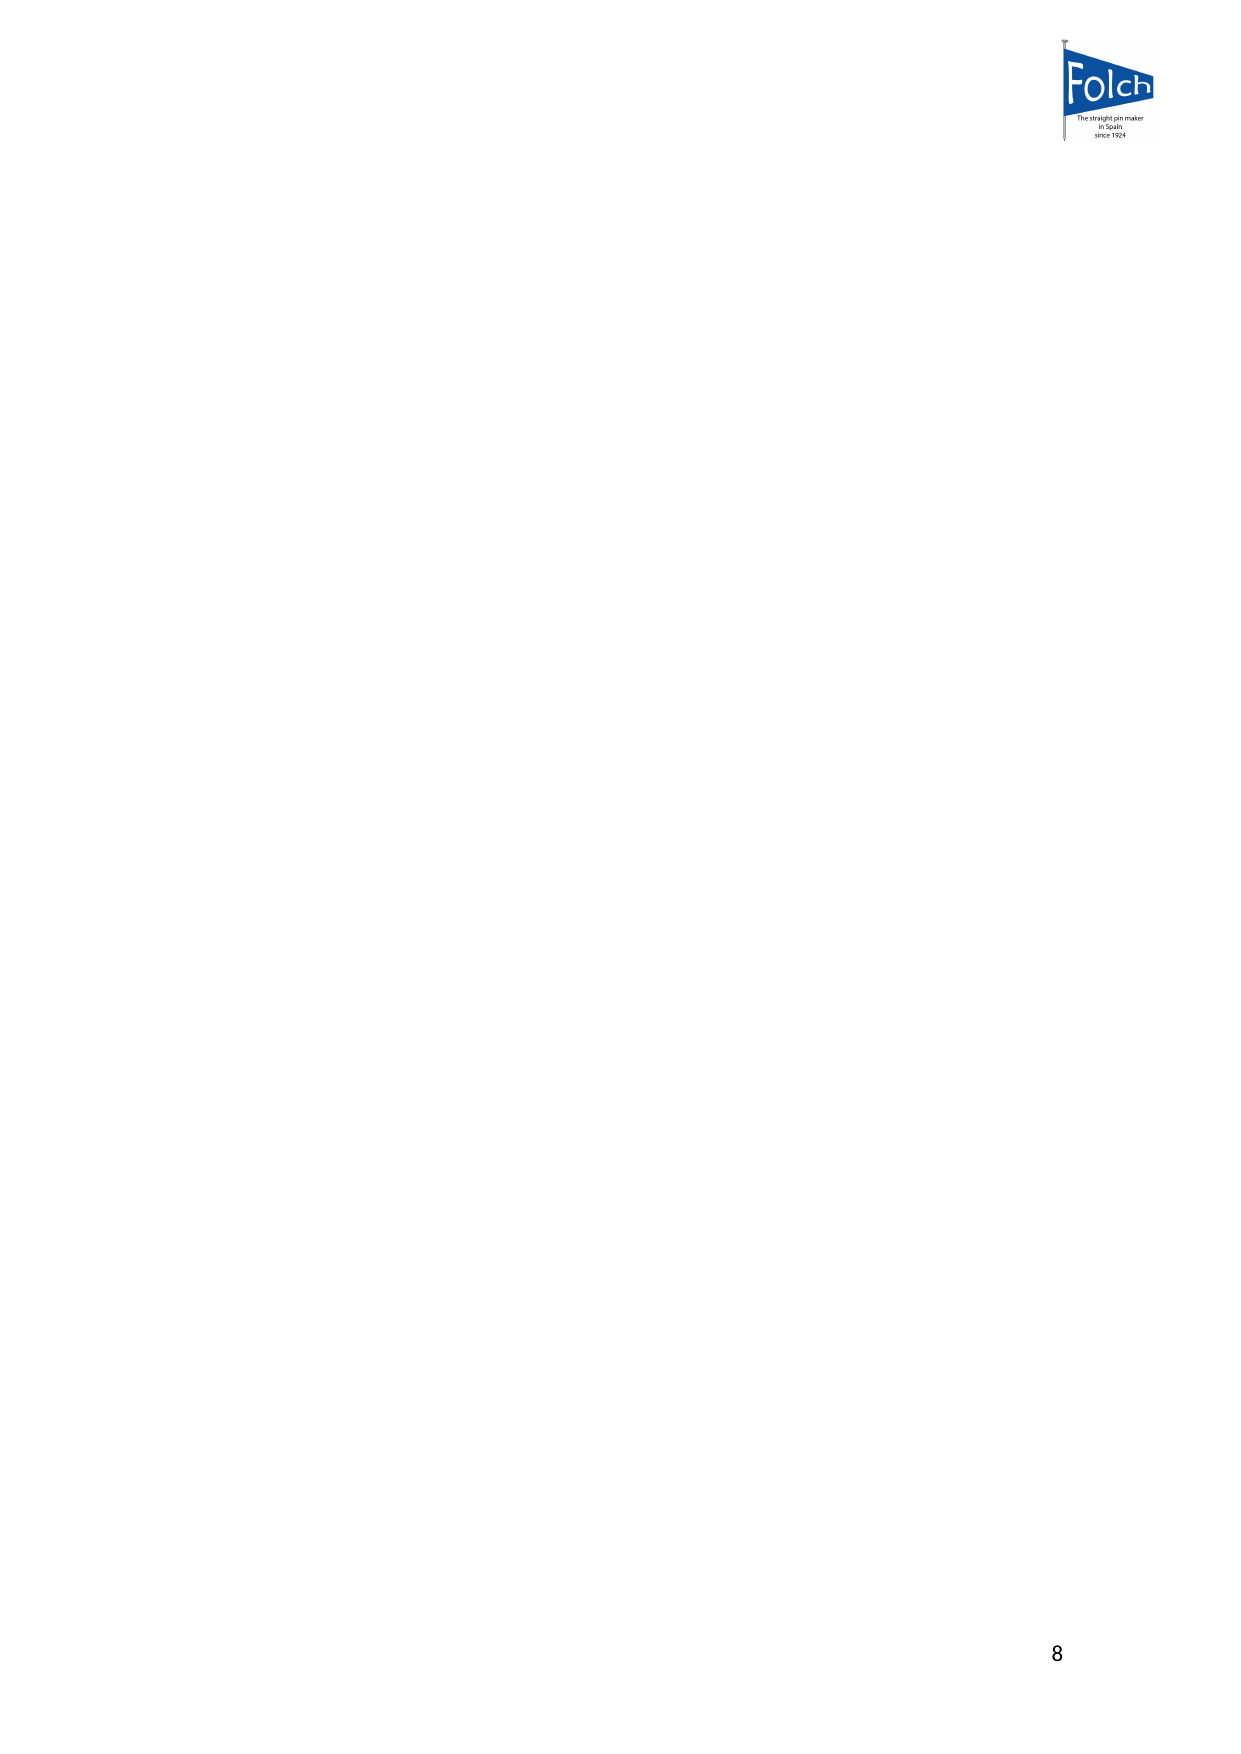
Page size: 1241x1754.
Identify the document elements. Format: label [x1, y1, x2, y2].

picture [1060, 39, 1154, 141]
